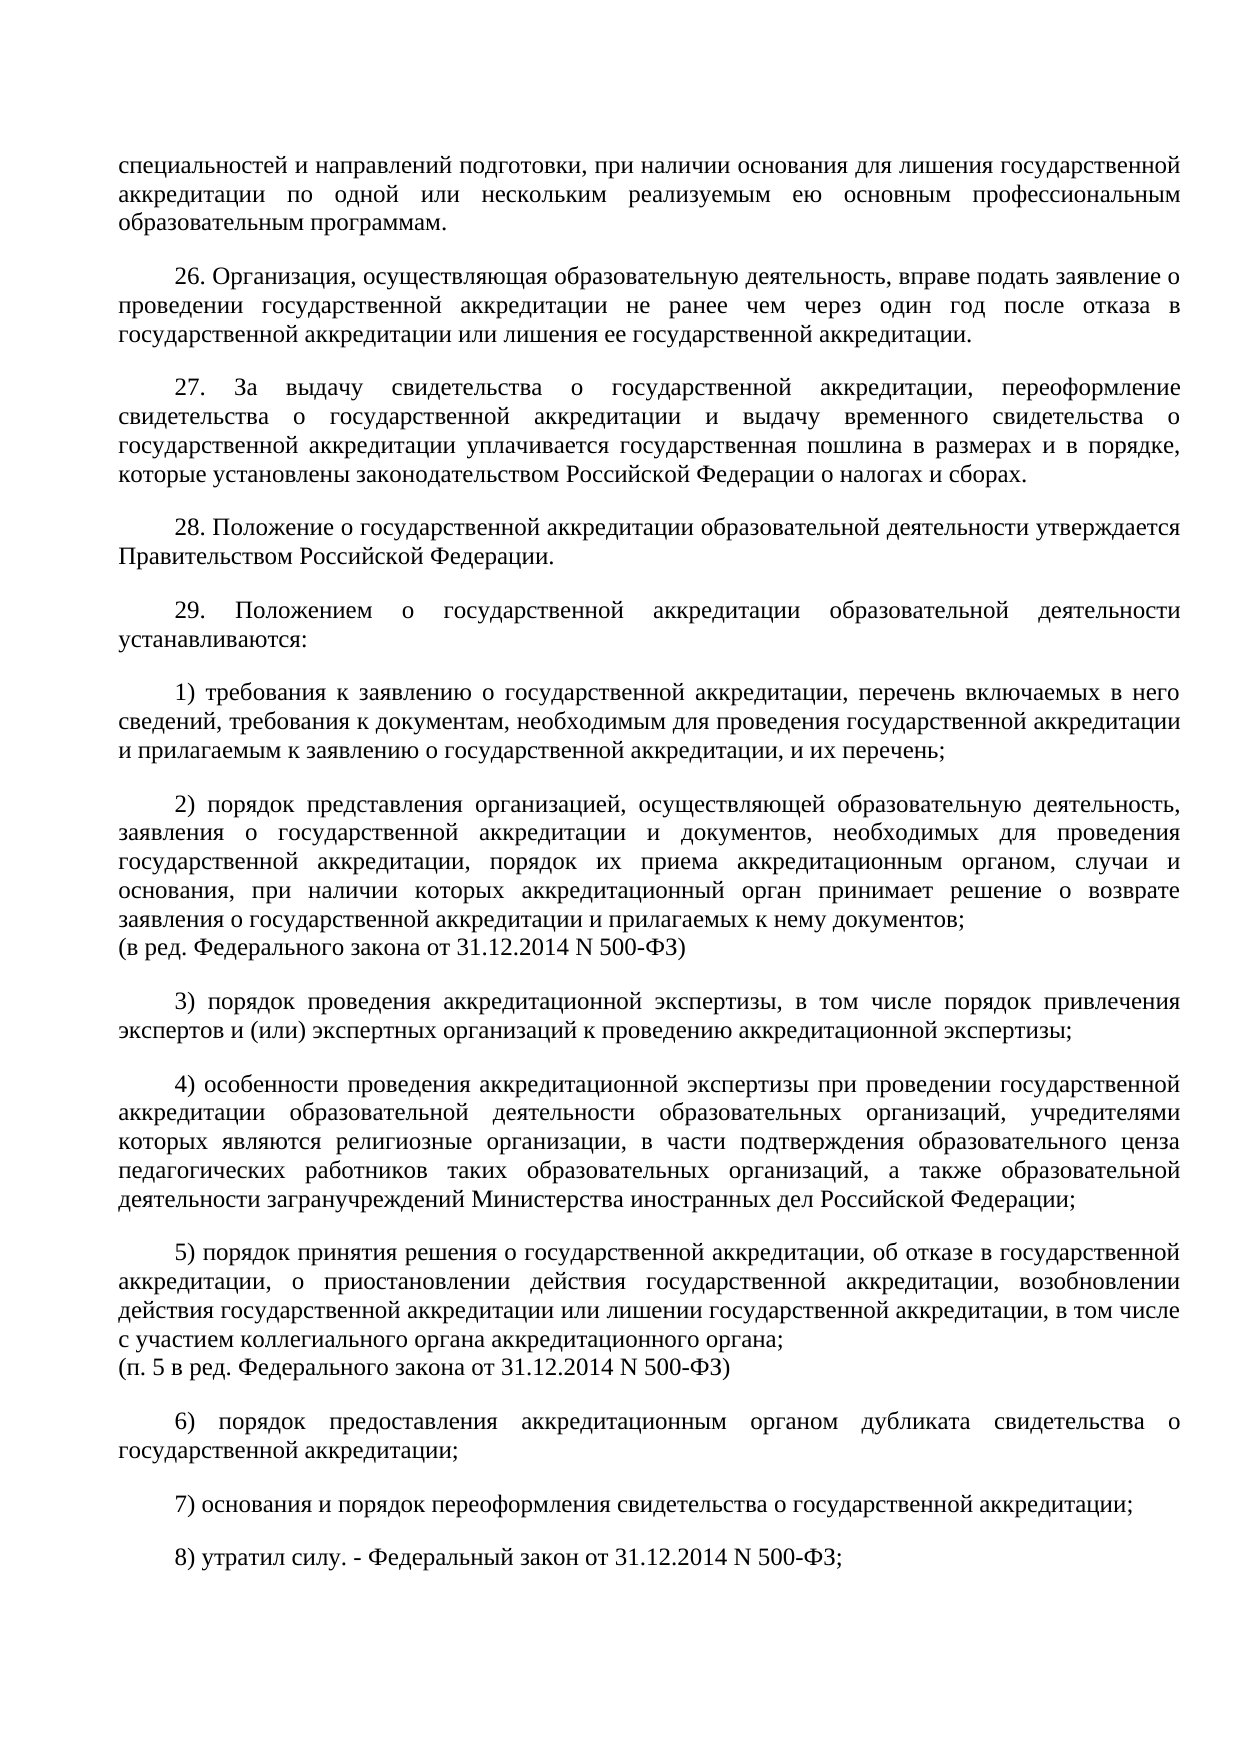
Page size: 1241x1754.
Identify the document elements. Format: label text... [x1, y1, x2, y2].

text (в ред. Федерального закона от 31.12.2014 N 500-ФЗ) [118, 932, 1181, 961]
text 29. Положением о государственной аккредитации образовательной деятельности устанавливаются: [118, 595, 1181, 652]
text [118, 150, 1181, 236]
text 6) порядок предоставления аккредитационным органом дубликата свидетельства о государственной аккредитации; [118, 1406, 1181, 1464]
text 5) порядок принятия решения о государственной аккредитации, об отказе в государственной аккредитации, о приостановлении действия государственной аккредитации, возобновлении действия государственной аккредитации или лишении государственной аккредитации, в том числе с участием коллегиального органа аккредитационного органа; [118, 1237, 1181, 1352]
text 3) порядок проведения аккредитационной экспертизы, в том числе порядок привлечения экспертов и (или) экспертных организаций к проведению аккредитационной экспертизы; [118, 986, 1181, 1044]
text 1) требования к заявлению о государственной аккредитации, перечень включаемых в него сведений, требования к документам, необходимым для проведения государственной аккредитации и прилагаемым к заявлению о государственной аккредитации, и их перечень; [118, 677, 1181, 764]
text 27. За выдачу свидетельства о государственной аккредитации, переоформление свидетельства о государственной аккредитации и выдачу временного свидетельства о государственной аккредитации уплачивается государственная пошлина в размерах и в порядке, которые установлены законодательством Российской Федерации о налогах и сборах. [118, 372, 1181, 487]
text 2) порядок представления организацией, осуществляющей образовательную деятельность, заявления о государственной аккредитации и документов, необходимых для проведения государственной аккредитации, порядок их приема аккредитационным органом, случаи и основания, при наличии которых аккредитационный орган принимает решение о возврате заявления о государственной аккредитации и прилагаемых к нему документов; [118, 789, 1181, 932]
text 8) утратил силу. - Федеральный закон от 31.12.2014 N 500-ФЗ; [118, 1542, 1181, 1571]
text 28. Положение о государственной аккредитации образовательной деятельности утверждается Правительством Российской Федерации. [118, 512, 1181, 570]
text (п. 5 в ред. Федерального закона от 31.12.2014 N 500-ФЗ) [118, 1352, 1181, 1381]
text 4) особенности проведения аккредитационной экспертизы при проведении государственной аккредитации образовательной деятельности образовательных организаций, учредителями которых являются религиозные организации, в части подтверждения образовательного ценза педагогических работников таких образовательных организаций, а также образовательной деятельности загранучреждений Министерства иностранных дел Российской Федерации; [118, 1069, 1181, 1212]
text 7) основания и порядок переоформления свидетельства о государственной аккредитации; [118, 1489, 1181, 1517]
text 26. Организация, осуществляющая образовательную деятельность, вправе подать заявление о проведении государственной аккредитации не ранее чем через один год после отказа в государственной аккредитации или лишения ее государственной аккредитации. [118, 261, 1181, 347]
